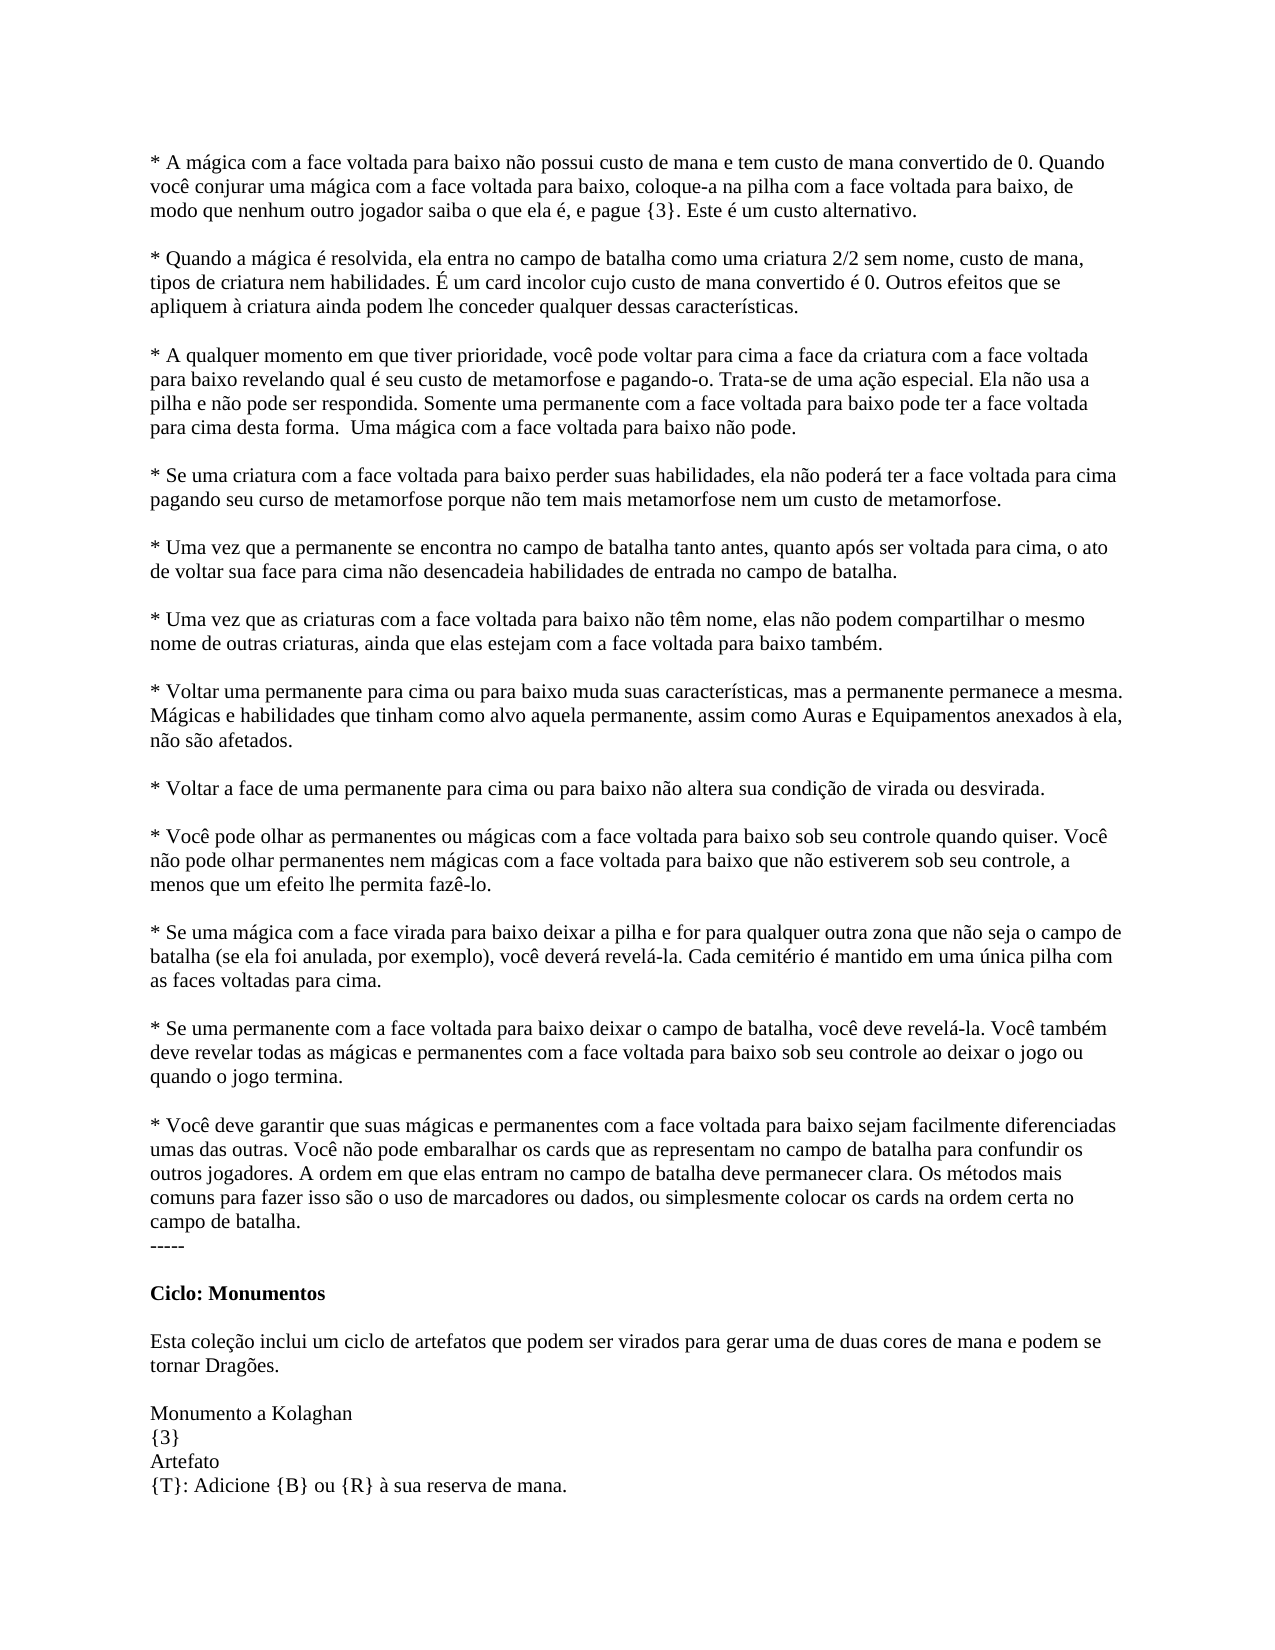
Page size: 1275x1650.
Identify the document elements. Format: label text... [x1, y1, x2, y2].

text Ciclo: Monumentos [150, 1281, 1125, 1305]
text * A mágica com a face voltada para baixo não possui custo de mana e tem custo de mana convertido de 0. Quando você conjurar uma mágica com a face voltada para baixo, coloque-a na pilha com a face voltada para baixo, de modo que nenhum outro jogador saiba o que ela é, e pague {3}. Este é um custo alternativo. [150, 150, 1125, 222]
text * Se uma permanente com a face voltada para baixo deixar o campo de batalha, você deve revelá-la. Você também deve revelar todas as mágicas e permanentes com a face voltada para baixo sob seu controle ao deixar o jogo ou quando o jogo termina. [150, 1016, 1125, 1088]
text {3} [150, 1425, 1125, 1449]
text Artefato [150, 1449, 1125, 1473]
text * Uma vez que as criaturas com a face voltada para baixo não têm nome, elas não podem compartilhar o mesmo nome de outras criaturas, ainda que elas estejam com a face voltada para baixo também. [150, 607, 1125, 655]
text * Voltar uma permanente para cima ou para baixo muda suas características, mas a permanente permanece a mesma. Mágicas e habilidades que tinham como alvo aquela permanente, assim como Auras e Equipamentos anexados à ela, não são afetados. [150, 679, 1125, 752]
text * Voltar a face de uma permanente para cima ou para baixo não altera sua condição de virada ou desvirada. [150, 776, 1125, 800]
text * Se uma mágica com a face virada para baixo deixar a pilha e for para qualquer outra zona que não seja o campo de batalha (se ela foi anulada, por exemplo), você deverá revelá-la. Cada cemitério é mantido em uma única pilha com as faces voltadas para cima. [150, 920, 1125, 992]
text {T}: Adicione {B} ou {R} à sua reserva de mana. [150, 1473, 1125, 1497]
text * A qualquer momento em que tiver prioridade, você pode voltar para cima a face da criatura com a face voltada para baixo revelando qual é seu custo de metamorfose e pagando-o. Trata-se de uma ação especial. Ela não usa a pilha e não pode ser respondida. Somente uma permanente com a face voltada para baixo pode ter a face voltada para cima desta forma. Uma mágica com a face voltada para baixo não pode. [150, 342, 1125, 439]
text Monumento a Kolaghan [150, 1401, 1125, 1425]
text * Você pode olhar as permanentes ou mágicas com a face voltada para baixo sob seu controle quando quiser. Você não pode olhar permanentes nem mágicas com a face voltada para baixo que não estiverem sob seu controle, a menos que um efeito lhe permita fazê-lo. [150, 824, 1125, 896]
text * Uma vez que a permanente se encontra no campo de batalha tanto antes, quanto após ser voltada para cima, o ato de voltar sua face para cima não desencadeia habilidades de entrada no campo de batalha. [150, 535, 1125, 583]
text * Quando a mágica é resolvida, ela entra no campo de batalha como uma criatura 2/2 sem nome, custo de mana, tipos de criatura nem habilidades. É um card incolor cujo custo de mana convertido é 0. Outros efeitos que se apliquem à criatura ainda podem lhe conceder qualquer dessas características. [150, 246, 1125, 318]
text * Se uma criatura com a face voltada para baixo perder suas habilidades, ela não poderá ter a face voltada para cima pagando seu curso de metamorfose porque não tem mais metamorfose nem um custo de metamorfose. [150, 463, 1125, 511]
text ----- [150, 1233, 1125, 1257]
text Esta coleção inclui um ciclo de artefatos que podem ser virados para gerar uma de duas cores de mana e podem se tornar Dragões. [150, 1329, 1125, 1377]
text * Você deve garantir que suas mágicas e permanentes com a face voltada para baixo sejam facilmente diferenciadas umas das outras. Você não pode embaralhar os cards que as representam no campo de batalha para confundir os outros jogadores. A ordem em que elas entram no campo de batalha deve permanecer clara. Os métodos mais comuns para fazer isso são o uso de marcadores ou dados, ou simplesmente colocar os cards na ordem certa no campo de batalha. [150, 1112, 1125, 1233]
